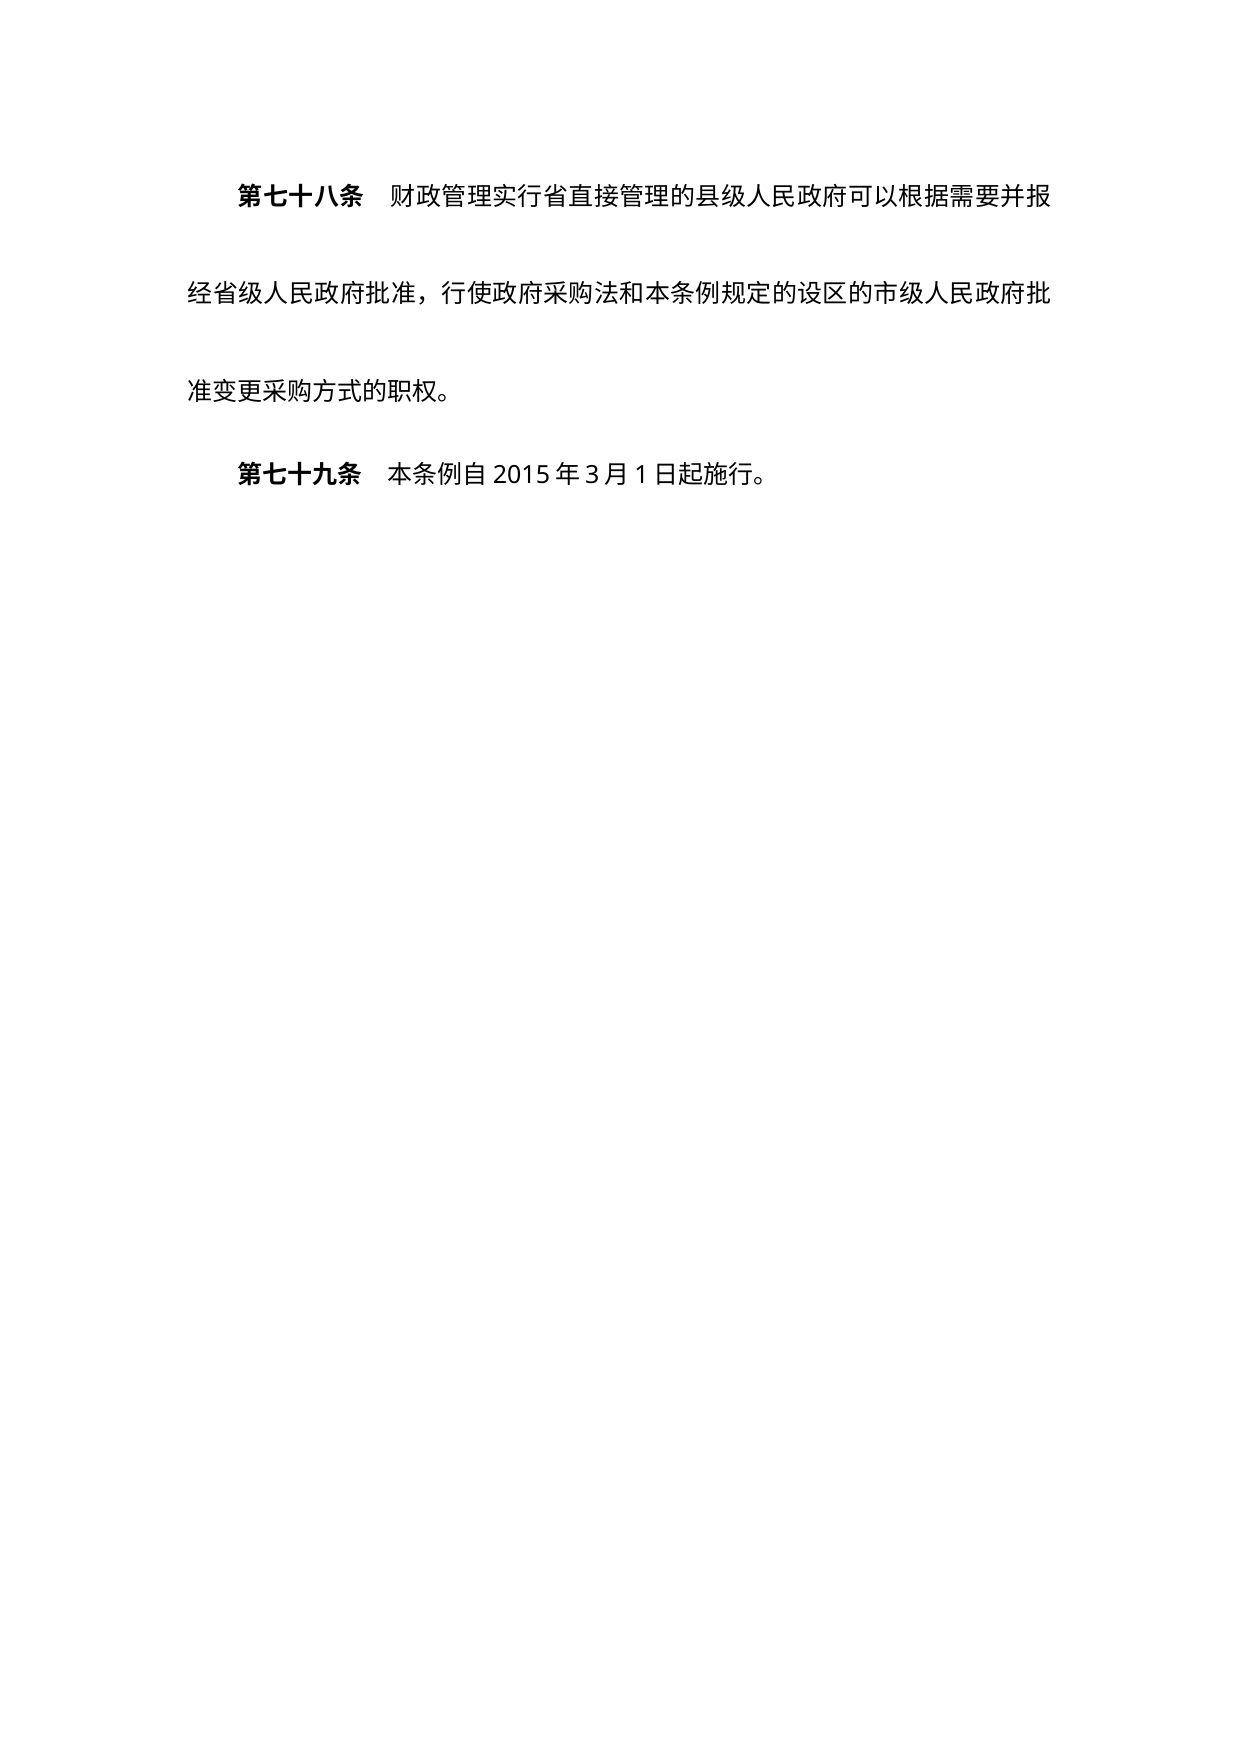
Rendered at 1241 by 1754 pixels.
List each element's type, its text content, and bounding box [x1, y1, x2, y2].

text 第七十九条 本条例自2015年3月1日起施行。 [187, 440, 1053, 505]
text 第七十八条 财政管理实行省直接管理的县级人民政府可以根据需要并报经省级人民政府批准，行使政府采购法和本条例规定的设区的市级人民政府批准变更采购方式的职权。 [187, 162, 1053, 422]
